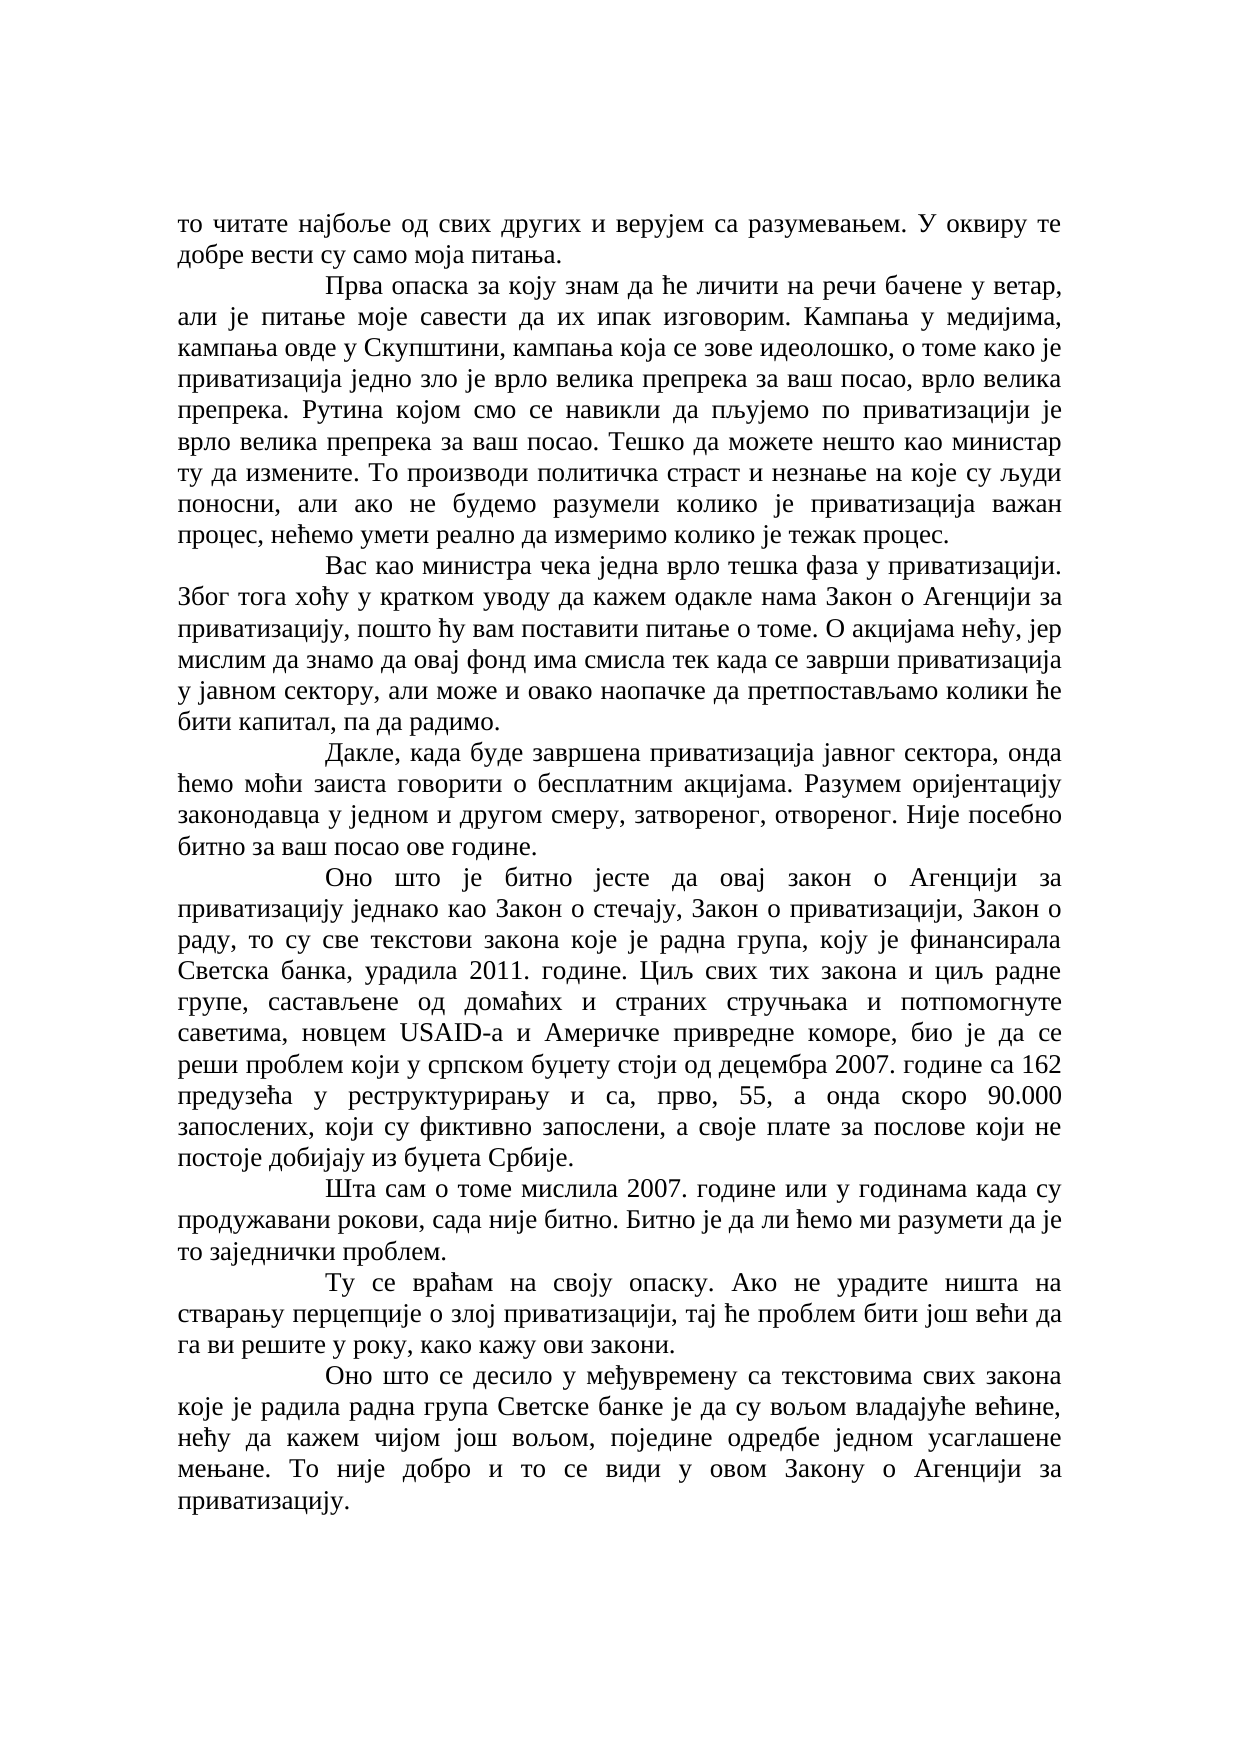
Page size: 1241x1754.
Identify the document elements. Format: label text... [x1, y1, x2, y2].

text Вас као министра чека једна врло тешка фаза у приватизацији. Због тога хоћу у кратком уводу да кажем одакле нама Закон о Агенцији за приватизацију, пошто ћу вам поставити питање о томе. О акцијама нећу, јер мислим да знамо да овај фонд има смисла тек када се заврши приватизација у јавном сектору, али може и овако наопачке да претпостављамо колики ће бити капитал, па да радимо. [177, 549, 1063, 736]
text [177, 207, 1063, 269]
text Оно што се десило у међувремену са текстовима свих закона које је радила радна група Светске банке је да су вољом владајуће већине, нећу да кажем чијом још вољом, поједине одредбе једном усаглашене мењане. То није добро и то се види у овом Закону о Агенцији за приватизацију. [177, 1359, 1063, 1515]
text Прва опаска за коју знам да ће личити на речи бачене у ветар, али је питање моје савести да их ипак изговорим. Кампања у медијима, кампања овде у Скупштини, кампања која се зове идеолошко, о томе како је приватизација једно зло је врло велика препрека за ваш посао, врло велика препрека. Рутина којом смо се навикли да пљујемо по приватизацији је врло велика препрека за ваш посао. Тешко да можете нешто као министар ту да измените. То производи политичка страст и незнање на које су људи поносни, али ако не будемо разумели колико је приватизација важан процес, нећемо умети реално да измеримо колико је тежак процес. [177, 269, 1063, 549]
text Шта сам о томе мислила 2007. године или у годинама када су продужавани рокови, сада није битно. Битно је да ли ћемо ми разумети да је то заједнички проблем. [177, 1172, 1063, 1266]
text Дакле, када буде завршена приватизација јавног сектора, онда ћемо моћи заиста говорити о бесплатним акцијама. Разумем оријентацију законодавца у једном и другом смеру, затвореног, отвореног. Није посебно битно за ваш посао ове године. [177, 736, 1063, 861]
text Ту се враћам на своју опаску. Ако не урадите ништа на стварању перцепције о злој приватизацији, тај ће проблем бити још већи да га ви решите у року, како кажу ови закони. [177, 1266, 1063, 1359]
text Оно што је битно јесте да овај закон о Агенцији за приватизацију једнако као Закон о стечају, Закон о приватизацији, Закон о раду, то су све текстови закона које је радна група, коју је финансирала Светска банка, урадила 2011. године. Циљ свих тих закона и циљ радне групе, састављене од домаћих и страних стручњака и потпомогнуте саветима, новцем USAID-а и Америчке привредне коморе, био је да се реши проблем који у српском буџету стоји од децембра 2007. године са 162 предузећа у реструктурирању и са, прво, 55, а онда скоро 90.000 запослених, који су фиктивно запослени, а своје плате за послове који не постоје добијају из буџета Србије. [177, 861, 1063, 1172]
